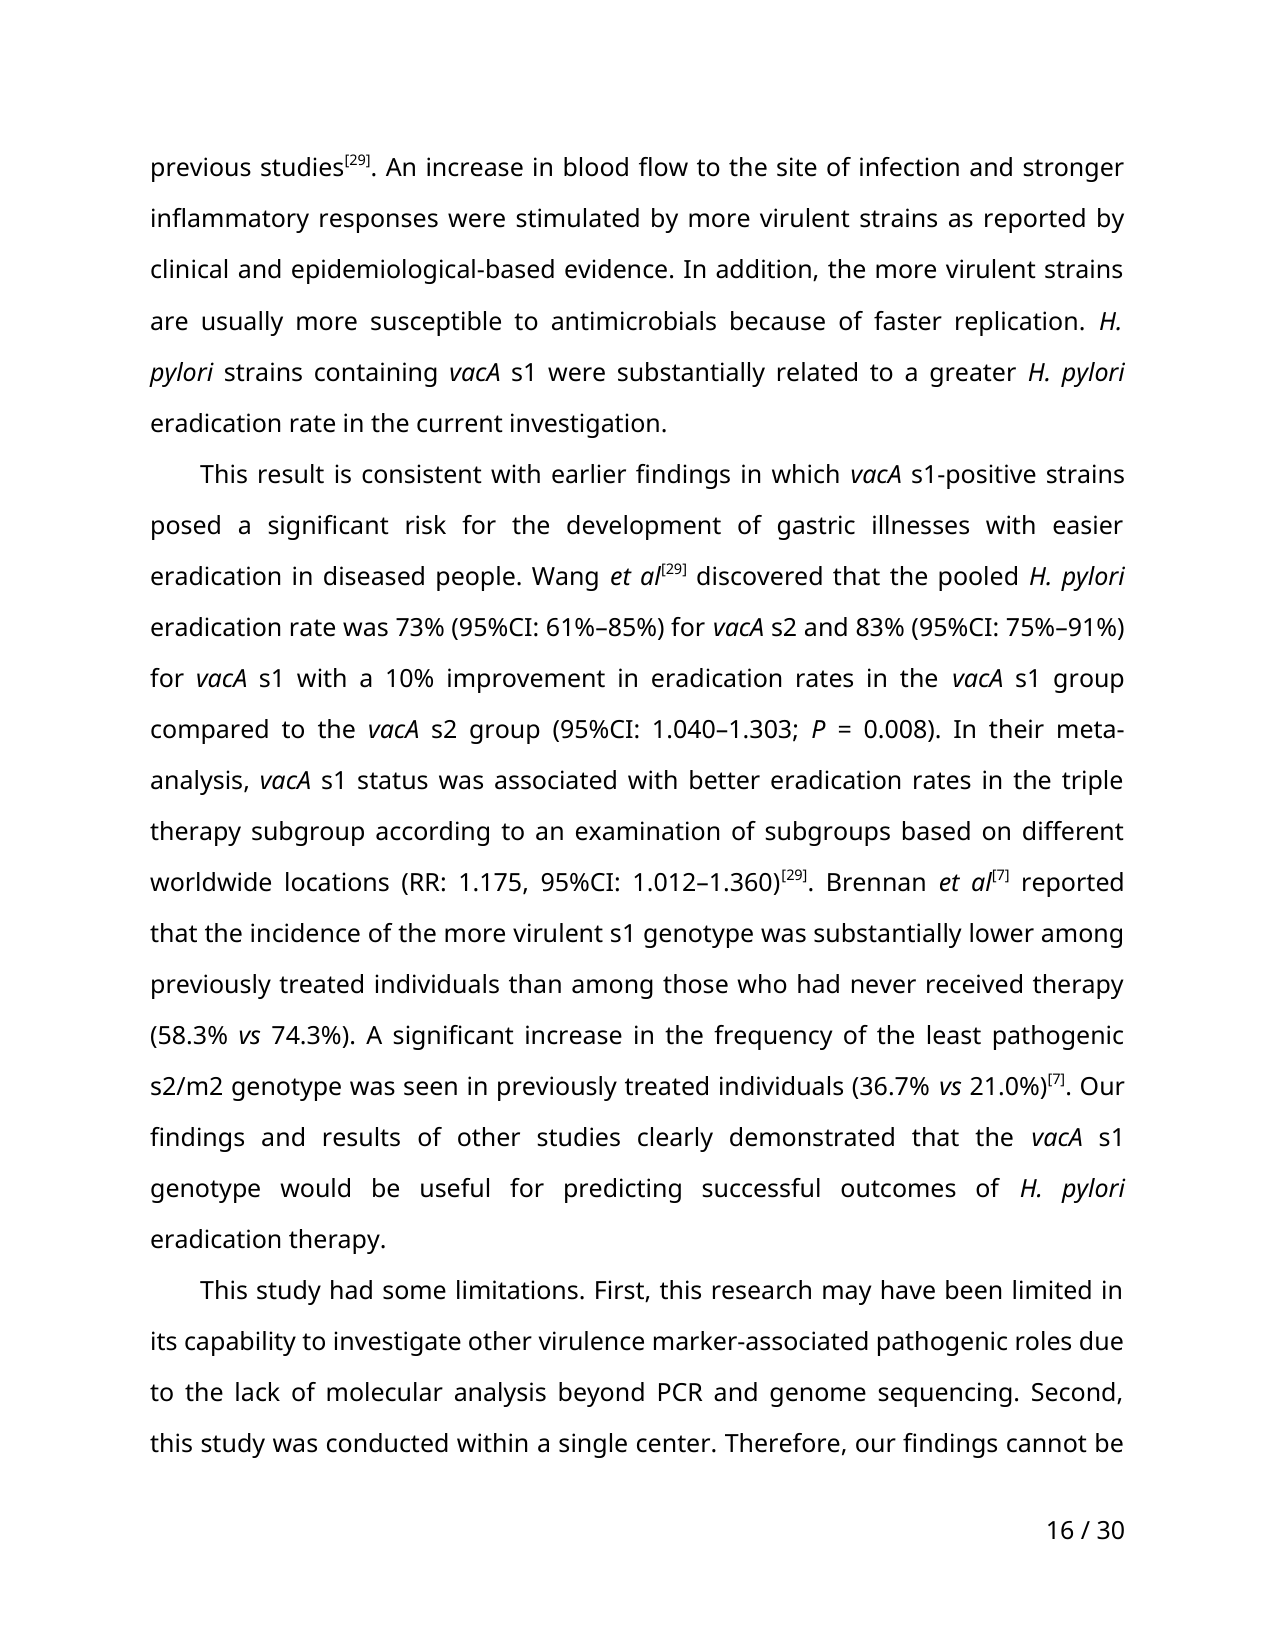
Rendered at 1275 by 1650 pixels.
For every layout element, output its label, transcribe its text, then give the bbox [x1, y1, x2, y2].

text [150, 1273, 1125, 1460]
text This result is consistent with earlier findings in which vacA s1-positive strains posed a significant risk for the development of gastric illnesses with easier eradication in diseased people. Wang et al[29] discovered that the pooled H. pylori eradication rate was 73% (95%CI: 61%–85%) for vacA s2 and 83% (95%CI: 75%–91%) for vacA s1 with a 10% improvement in eradication rates in the vacA s1 group compared to the vacA s2 group (95%CI: 1.040–1.303; P = 0.008). In their meta-analysis, vacA s1 status was associated with better eradication rates in the triple therapy subgroup according to an examination of subgroups based on different worldwide locations (RR: 1.175, 95%CI: 1.012–1.360)[29]. Brennan et al[7] reported that the incidence of the more virulent s1 genotype was substantially lower among previously treated individuals than among those who had never received therapy (58.3% vs 74.3%). A significant increase in the frequency of the least pathogenic s2/m2 genotype was seen in previously treated individuals (36.7% vs 21.0%)[7]. Our findings and results of other studies clearly demonstrated that the vacA s1 genotype would be useful for predicting successful outcomes of H. pylori eradication therapy. [150, 456, 1125, 1256]
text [150, 150, 1125, 439]
